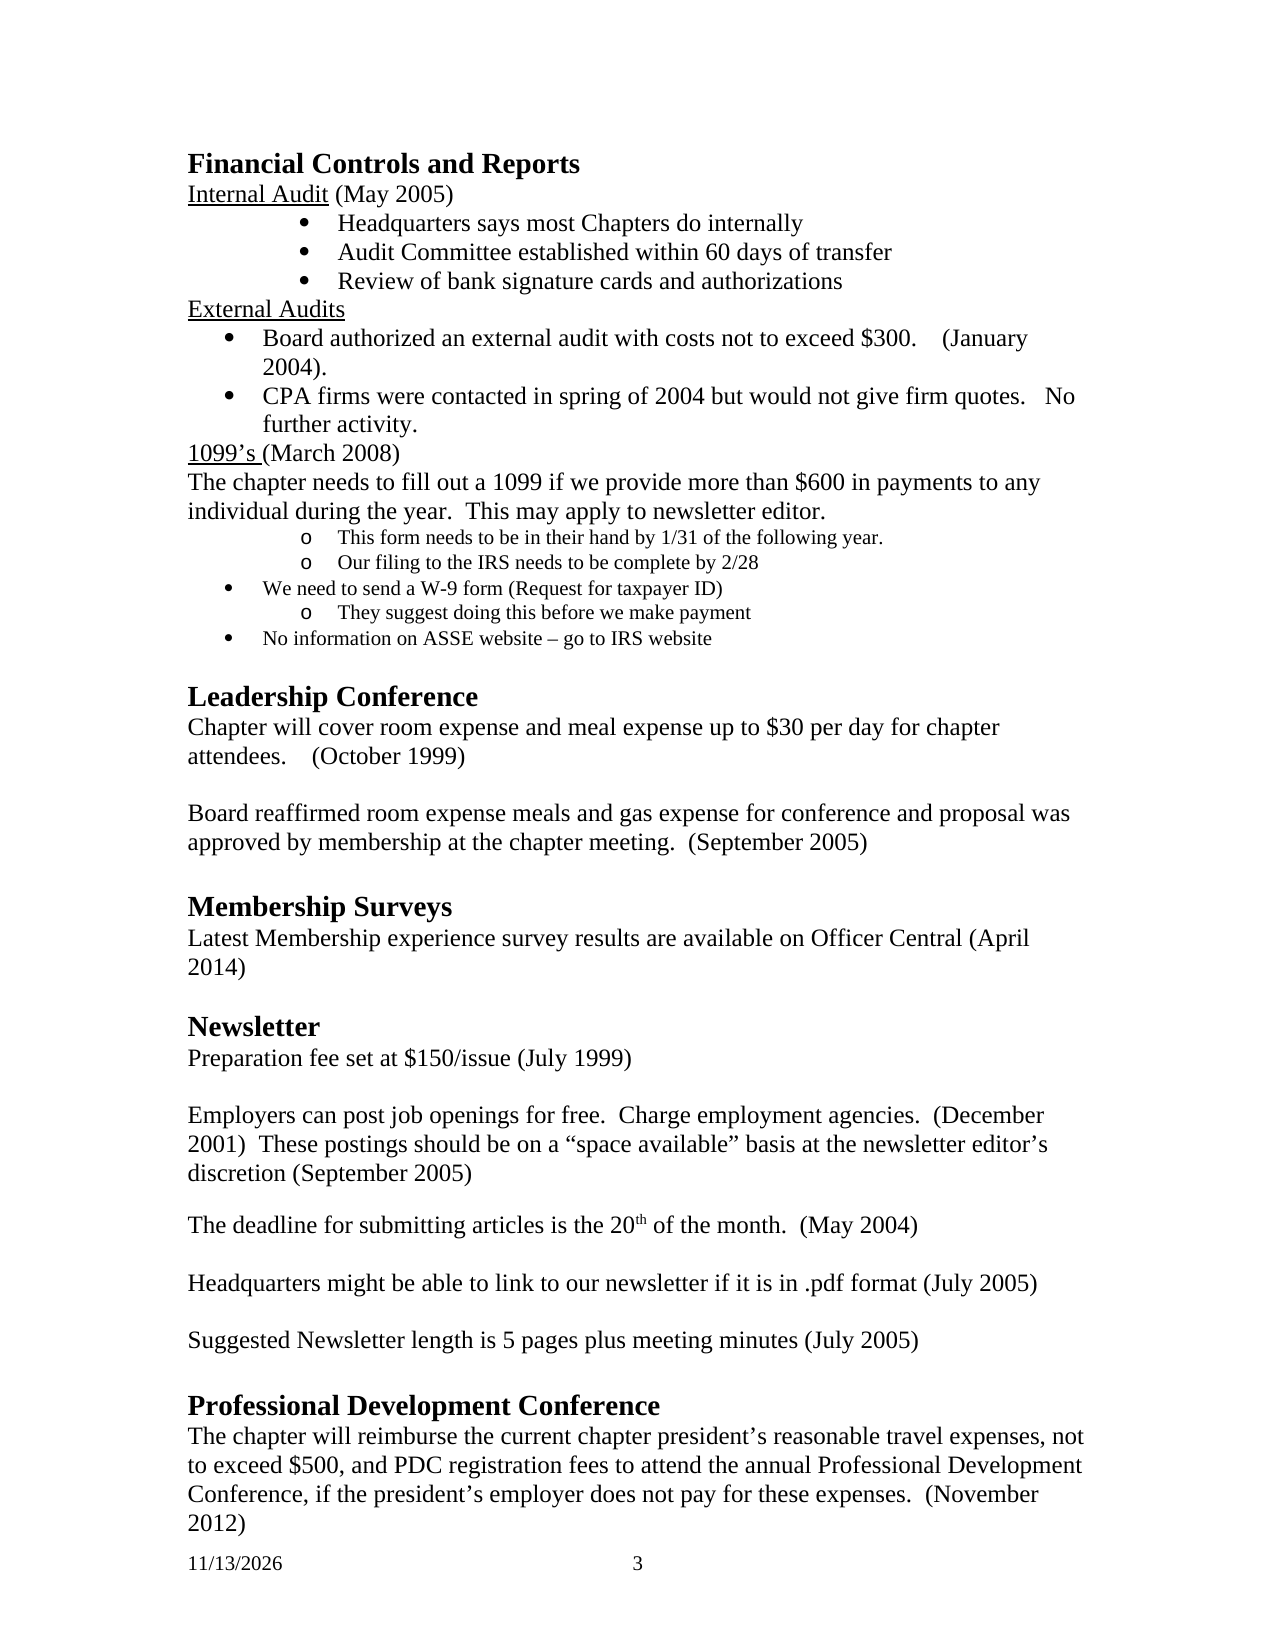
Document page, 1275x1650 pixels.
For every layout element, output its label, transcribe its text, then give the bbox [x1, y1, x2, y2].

list This form needs to be in their hand by 1/31 of the following year. [300, 524, 1087, 550]
text Financial Controls and Reports [187, 146, 1087, 179]
text Board reaffirmed room expense meals and gas expense for conference and proposal was approved by membership at the chapter meeting. (September 2005) [187, 798, 1087, 856]
text Latest Membership experience survey results are available on Officer Central (April 2014) [187, 923, 1087, 981]
list Our filing to the IRS needs to be complete by 2/28 [300, 550, 1087, 576]
list Review of bank signature cards and authorizations [300, 266, 1087, 294]
text Suggested Newsletter length is 5 pages plus meeting minutes (July 2005) [187, 1326, 1087, 1354]
list CPA firms were contacted in spring of 2004 but would not give firm quotes. No further activity. [225, 381, 1087, 438]
list They suggest doing this before we make payment [300, 600, 1087, 626]
list We need to send a W-9 form (Request for taxpayer ID) [225, 576, 1087, 600]
text Professional Development Conference [187, 1388, 1087, 1421]
list Board authorized an external audit with costs not to exceed $300. (January 2004). [225, 323, 1087, 381]
text 1099’s (March 2008) [187, 438, 1087, 467]
text Internal Audit (May 2005) [187, 179, 1087, 208]
text External Audits [187, 294, 1087, 323]
text The chapter needs to fill out a 1099 if we provide more than $600 in payments to any individual during the year. This may apply to newsletter editor. [187, 467, 1087, 524]
list No information on ASSE website – go to IRS website [225, 626, 1087, 650]
text Membership Surveys [187, 889, 1087, 923]
text Newsletter [187, 1009, 1087, 1043]
list Headquarters says most Chapters do internally [300, 208, 1087, 237]
text Leadership Conference [187, 679, 1087, 712]
text The chapter will reimburse the current chapter president’s reasonable travel expenses, not to exceed $500, and PDC registration fees to attend the annual Professional Development Conference, if the president’s employer does not pay for these expenses. (November 2012) [187, 1421, 1087, 1536]
text The deadline for submitting articles is the 20th of the month. (May 2004) [187, 1211, 1087, 1239]
text Headquarters might be able to link to our newsletter if it is in .pdf format (July 2005) [187, 1268, 1087, 1297]
text Employers can post job openings for free. Charge employment agencies. (December 2001) These postings should be on a “space available” basis at the newsletter editor’s discretion (September 2005) [187, 1100, 1087, 1187]
list Audit Committee established within 60 days of transfer [300, 237, 1087, 266]
text Chapter will cover room expense and meal expense up to $30 per day for chapter attendees. (October 1999) [187, 712, 1087, 770]
text Preparation fee set at $150/issue (July 1999) [187, 1043, 1087, 1072]
